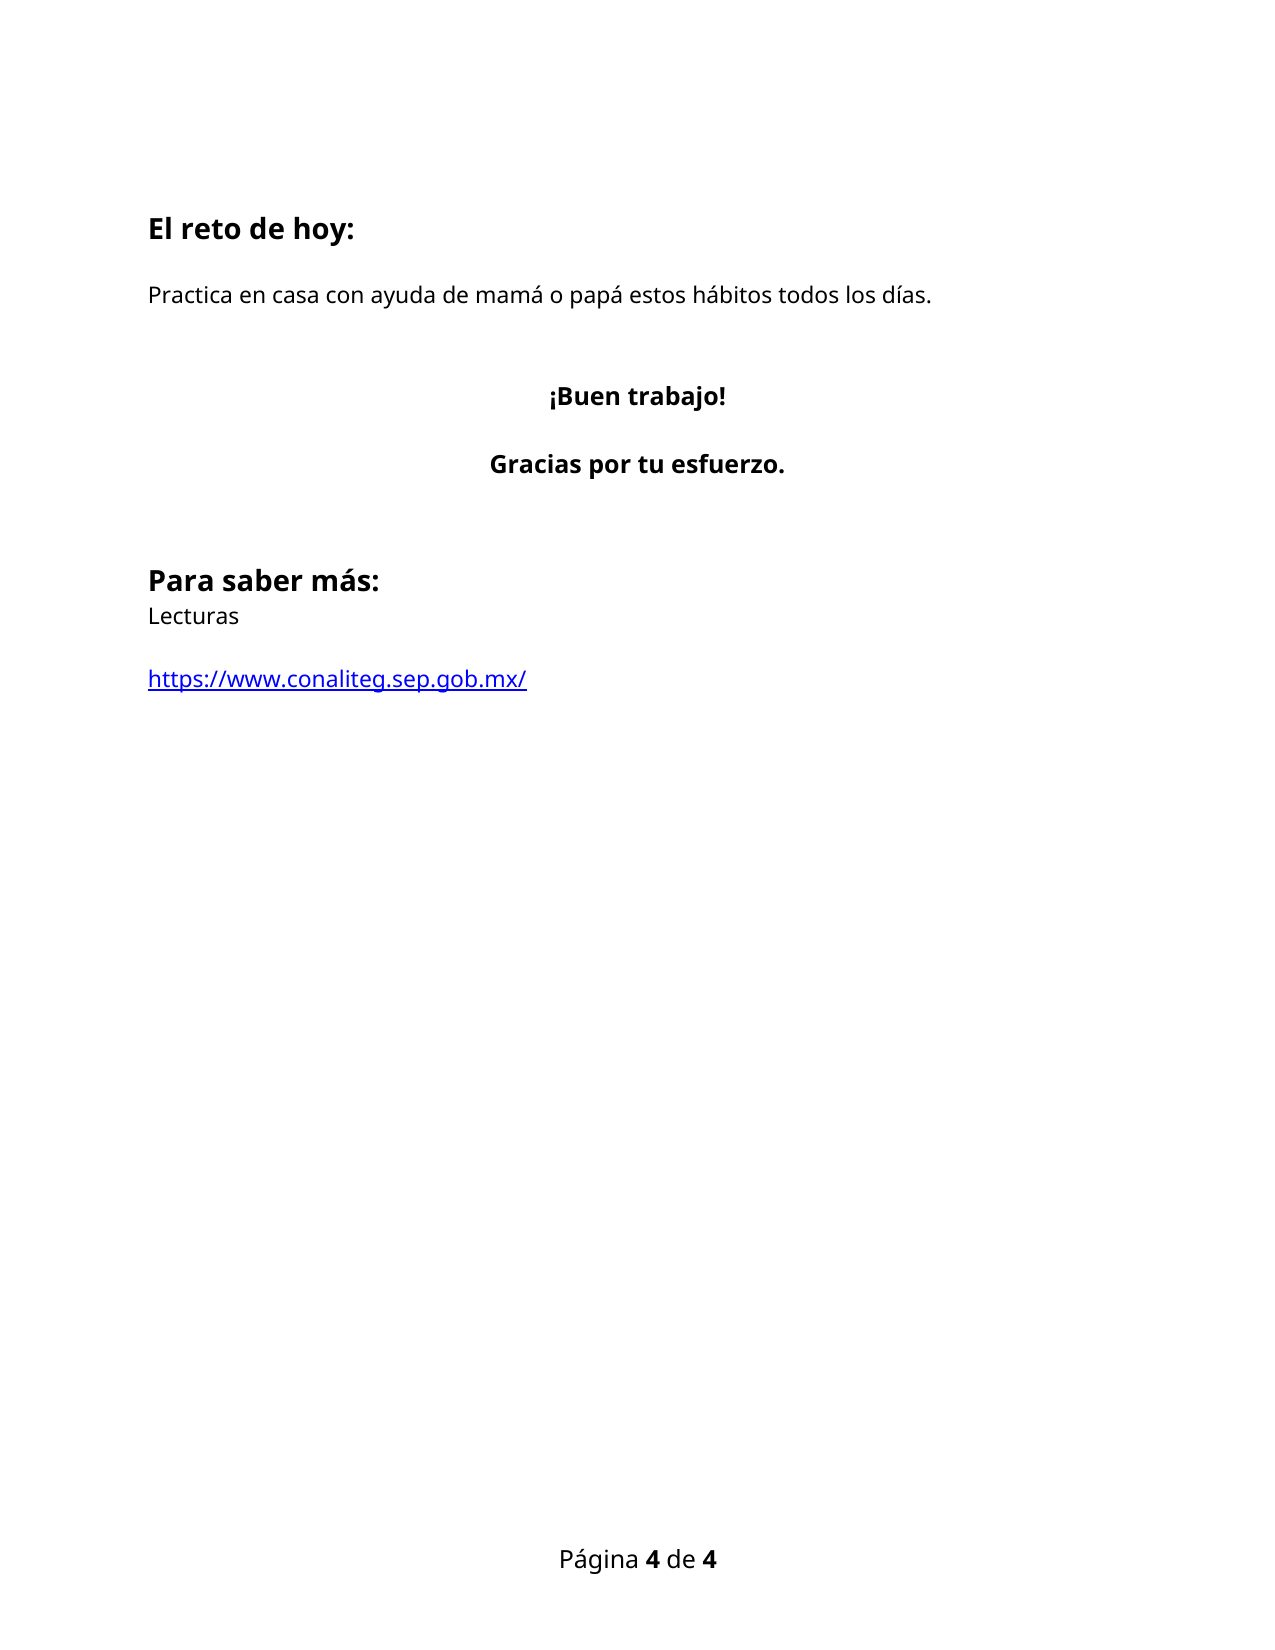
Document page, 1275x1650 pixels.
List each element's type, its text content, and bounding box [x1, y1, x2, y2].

text ¡Buen trabajo! [148, 379, 1127, 413]
text Lecturas [148, 600, 1127, 631]
text https://www.conaliteg.sep.gob.mx/ [148, 662, 1127, 694]
text Practica en casa con ayuda de mamá o papá estos hábitos todos los días. [148, 279, 1127, 311]
text Para saber más: [148, 560, 1127, 600]
text El reto de hoy: [148, 208, 1127, 248]
text Gracias por tu esfuerzo. [148, 447, 1127, 481]
